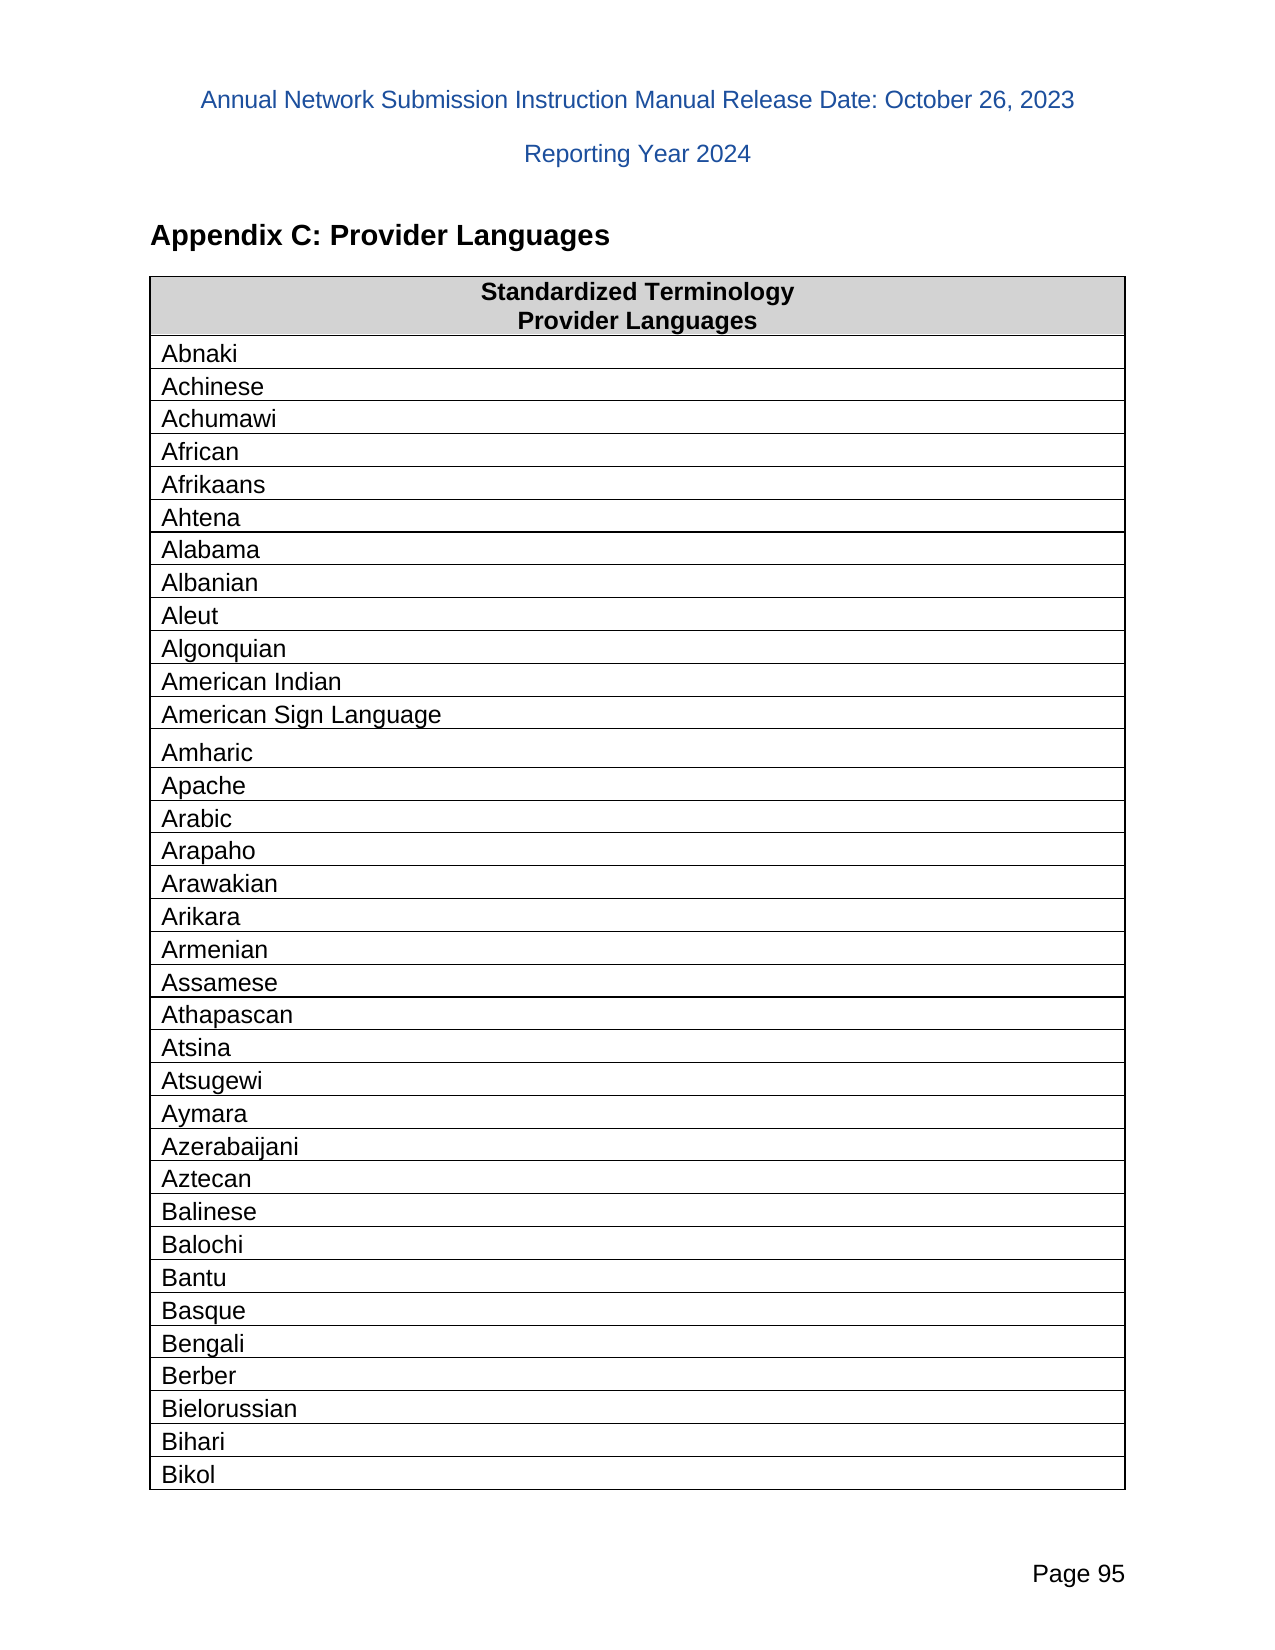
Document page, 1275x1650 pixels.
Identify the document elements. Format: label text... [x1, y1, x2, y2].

table_cell Aymara [151, 1096, 1124, 1128]
subtitle Appendix C: Provider Languages [150, 217, 1125, 251]
table_cell Bengali [151, 1326, 1124, 1357]
table_cell Berber [151, 1358, 1124, 1390]
table_cell Abnaki [151, 336, 1124, 367]
table_cell Aleut [151, 598, 1124, 630]
table_cell African [151, 434, 1124, 466]
table_cell Arabic [151, 801, 1124, 832]
table_cell Apache [151, 768, 1124, 799]
table_cell Bielorussian [151, 1391, 1124, 1423]
table_cell Ahtena [151, 500, 1124, 531]
table_cell Aztecan [151, 1161, 1124, 1193]
table_cell Balochi [151, 1227, 1124, 1259]
table_cell Armenian [151, 932, 1124, 963]
table_cell Bikol [151, 1457, 1124, 1488]
table_cell American Indian [151, 664, 1124, 696]
table_cell Alabama [151, 533, 1124, 564]
table_cell Athapascan [151, 998, 1124, 1029]
table_cell Bihari [151, 1424, 1124, 1456]
table_cell Assamese [151, 965, 1124, 996]
table_cell Atsina [151, 1030, 1124, 1062]
table_cell Atsugewi [151, 1063, 1124, 1095]
table_cell Achinese [151, 369, 1124, 400]
table_cell Arawakian [151, 866, 1124, 898]
table_cell Afrikaans [151, 467, 1124, 499]
table_cell American Sign Language [151, 697, 1124, 728]
table_cell Arikara [151, 899, 1124, 931]
table_header Standardized Terminology Provider Languages [151, 277, 1124, 334]
table_cell Basque [151, 1293, 1124, 1324]
table_cell Arapaho [151, 833, 1124, 865]
table_cell Albanian [151, 565, 1124, 597]
table_cell Bantu [151, 1260, 1124, 1292]
table_cell Balinese [151, 1194, 1124, 1226]
table_cell Amharic [151, 729, 1124, 767]
table_cell Azerabaijani [151, 1129, 1124, 1160]
table_cell Algonquian [151, 631, 1124, 663]
table_cell Achumawi [151, 401, 1124, 433]
